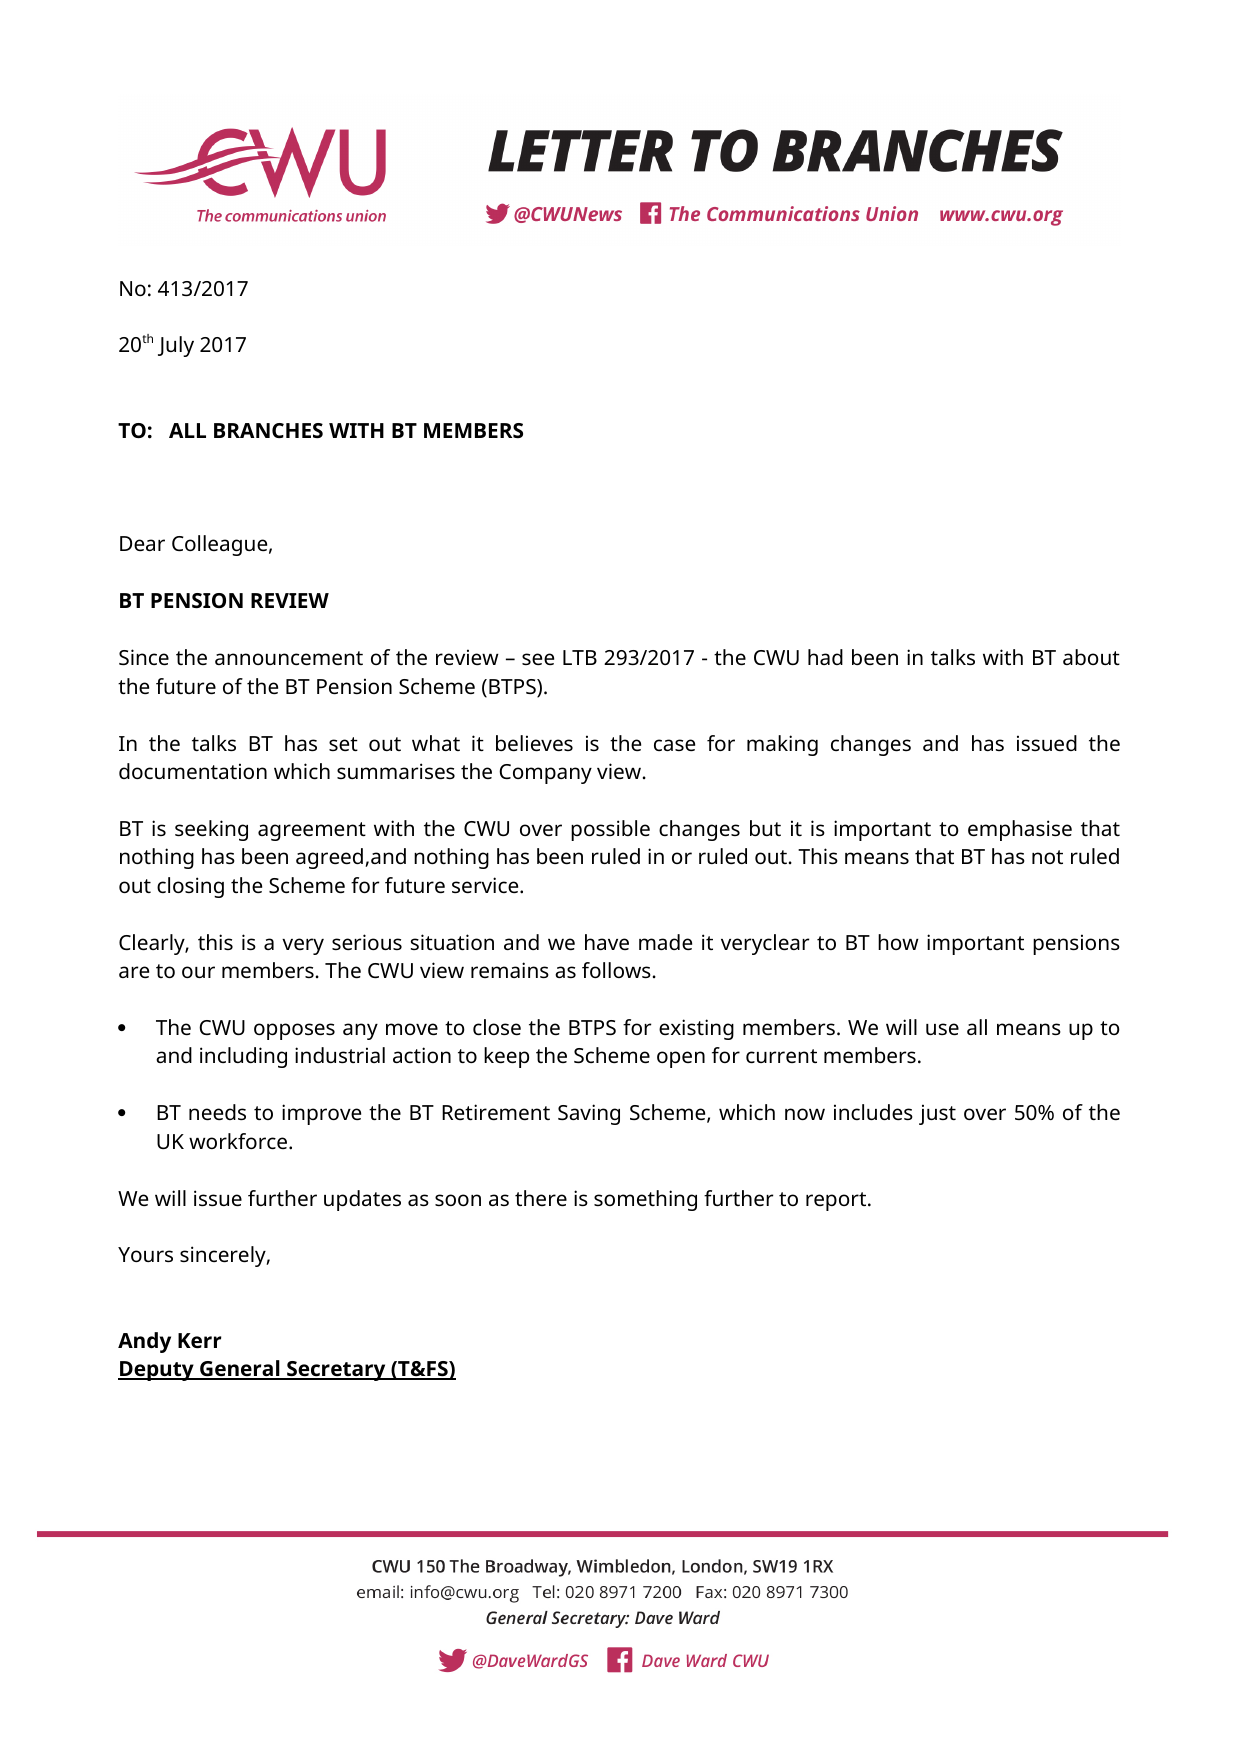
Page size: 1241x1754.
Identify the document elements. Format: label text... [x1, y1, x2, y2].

list The CWU opposes any move to close the BTPS for existing members. We will use all means up to and including industrial action to keep the Scheme open for current members. [118, 1013, 1122, 1070]
text In the talks BT has set out what it believes is the case for making changes and has issued the documentation which summarises the Company view. [118, 729, 1122, 786]
text Dear Colleague, [118, 529, 1122, 558]
text Deputy General Secretary (T&FS) [118, 1354, 1122, 1383]
text BT PENSION REVIEW [118, 586, 1122, 615]
picture [18, 1508, 1240, 1675]
text Andy Kerr [118, 1326, 1122, 1354]
picture [118, 94, 1122, 246]
text No: 413/2017 [118, 274, 1122, 302]
text Yours sincerely, [118, 1241, 1122, 1269]
text Clearly, this is a very serious situation and we have made it veryclear to BT how important pensions are to our members. The CWU view remains as follows. [118, 928, 1122, 984]
text 20th July 2017 TO: ALL BRANCHES WITH BT MEMBERS [118, 331, 1122, 444]
text Since the announcement of the review – see LTB 293/2017 - the CWU had been in talks with BT about the future of the BT Pension Scheme (BTPS). [118, 643, 1122, 700]
text BT is seeking agreement with the CWU over possible changes but it is important to emphasise that nothing has been agreed,and nothing has been ruled in or ruled out. This means that BT has not ruled out closing the Scheme for future service. [118, 814, 1122, 899]
list BT needs to improve the BT Retirement Saving Scheme, which now includes just over 50% of the UK workforce. [118, 1098, 1122, 1155]
text We will issue further updates as soon as there is something further to report. [118, 1184, 1122, 1212]
